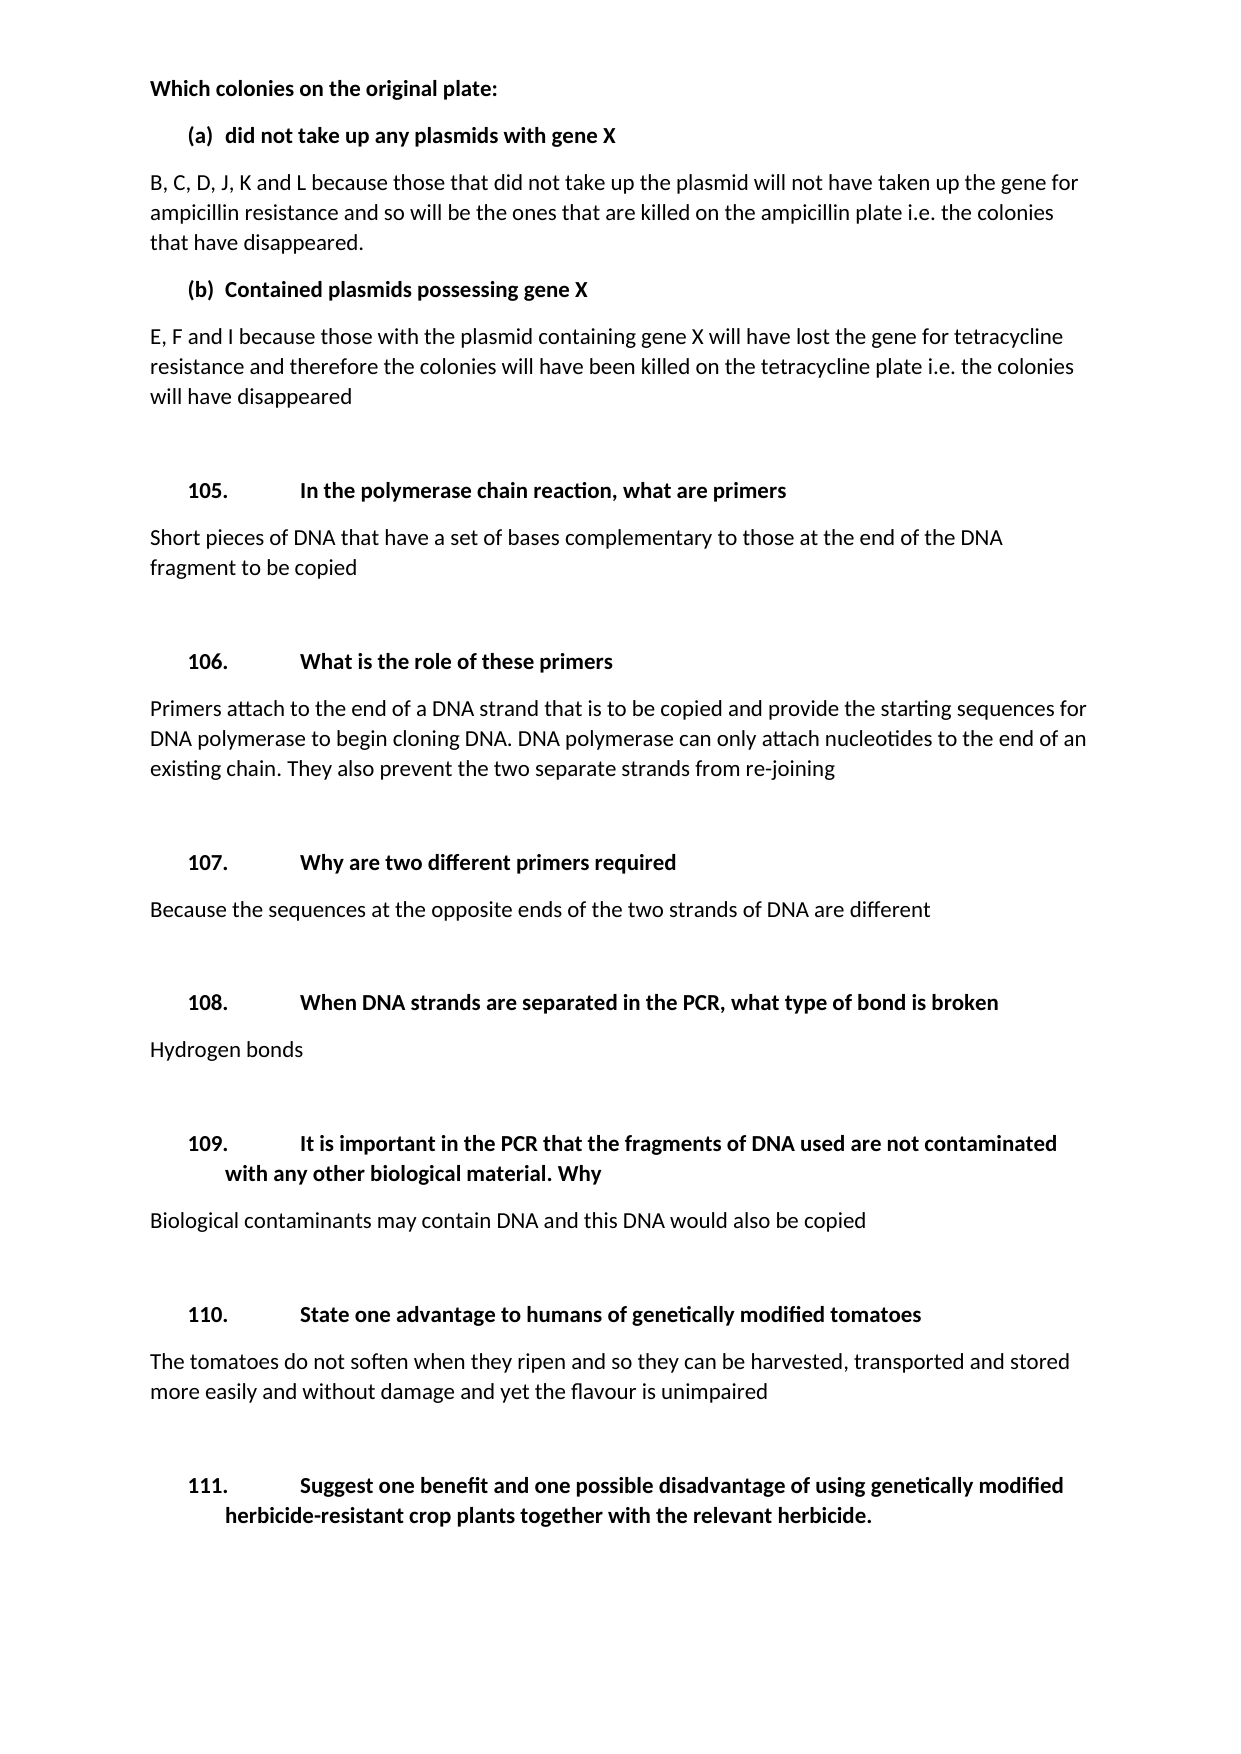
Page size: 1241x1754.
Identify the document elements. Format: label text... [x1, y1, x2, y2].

list When DNA strands are separated in the PCR, what type of bond is broken [187, 988, 1090, 1016]
text Short pieces of DNA that have a set of bases complementary to those at the end of the DNA fragment to be copied [150, 523, 1090, 581]
text The tomatoes do not soften when they ripen and so they can be harvested, transported and stored more easily and without damage and yet the flavour is unimpaired [150, 1347, 1090, 1405]
text B, C, D, J, K and L because those that did not take up the plasmid will not have taken up the gene for ampicillin resistance and so will be the ones that are killed on the ampicillin plate i.e. the colonies that have disappeared. [150, 168, 1090, 256]
text E, F and I because those with the plasmid containing gene X will have lost the gene for tetracycline resistance and therefore the colonies will have been killed on the tetracycline plate i.e. the colonies will have disappeared [150, 322, 1090, 410]
list State one advantage to humans of genetically modified tomatoes [187, 1300, 1090, 1328]
text Because the sequences at the opposite ends of the two strands of DNA are different [150, 895, 1090, 923]
list Contained plasmids possessing gene X [187, 275, 1090, 303]
text Biological contaminants may contain DNA and this DNA would also be copied [150, 1206, 1090, 1234]
text Primers attach to the end of a DNA strand that is to be copied and provide the starting sequences for DNA polymerase to begin cloning DNA. DNA polymerase can only attach nucleotides to the end of an existing chain. They also prevent the two separate strands from re-joining [150, 694, 1090, 782]
list What is the role of these primers [187, 647, 1090, 675]
list Suggest one benefit and one possible disadvantage of using genetically modified herbicide-resistant crop plants together with the relevant herbicide. [187, 1471, 1090, 1529]
list It is important in the PCR that the fragments of DNA used are not contaminated with any other biological material. Why [187, 1129, 1090, 1187]
text Hydrogen bonds [150, 1035, 1090, 1063]
list Why are two different primers required [187, 848, 1090, 876]
text Which colonies on the original plate: [150, 74, 1090, 102]
list In the polymerase chain reaction, what are primers [187, 476, 1090, 504]
list did not take up any plasmids with gene X [187, 121, 1090, 149]
